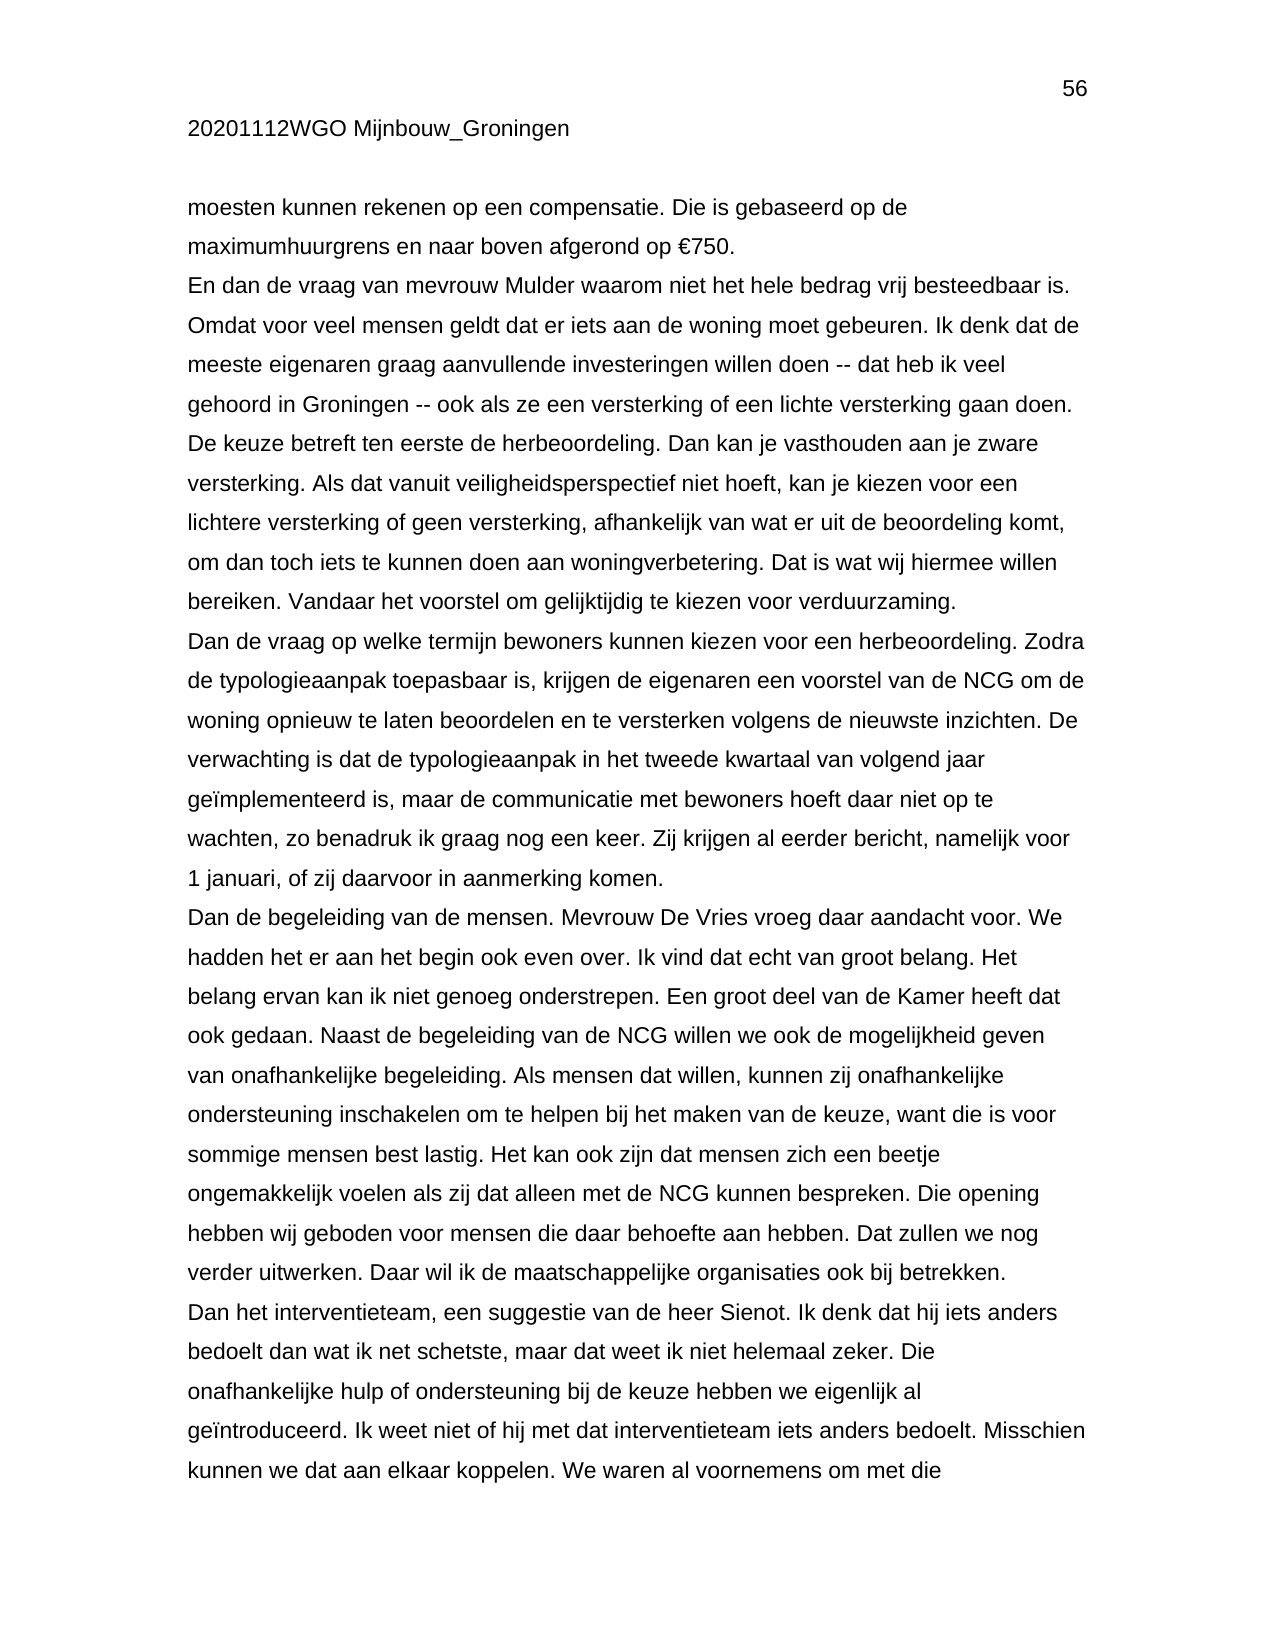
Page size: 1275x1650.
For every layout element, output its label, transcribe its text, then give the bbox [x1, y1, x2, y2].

text Dan de vraag op welke termijn bewoners kunnen kiezen voor een herbeoordeling. Zodra de typologieaanpak toepasbaar is, krijgen de eigenaren een voorstel van de NCG om de woning opnieuw te laten beoordelen en te versterken volgens de nieuwste inzichten. De verwachting is dat de typologieaanpak in het tweede kwartaal van volgend jaar geïmplementeerd is, maar de communicatie met bewoners hoeft daar niet op te wachten, zo benadruk ik graag nog een keer. Zij krijgen al eerder bericht, namelijk voor 1 januari, of zij daarvoor in aanmerking komen. [187, 628, 1087, 891]
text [187, 193, 1087, 259]
text Dan de begeleiding van de mensen. Mevrouw De Vries vroeg daar aandacht voor. We hadden het er aan het begin ook even over. Ik vind dat echt van groot belang. Het belang ervan kan ik niet genoeg onderstrepen. Een groot deel van de Kamer heeft dat ook gedaan. Naast de begeleiding van de NCG willen we ook de mogelijkheid geven van onafhankelijke begeleiding. Als mensen dat willen, kunnen zij onafhankelijke ondersteuning inschakelen om te helpen bij het maken van de keuze, want die is voor sommige mensen best lastig. Het kan ook zijn dat mensen zich een beetje ongemakkelijk voelen als zij dat alleen met de NCG kunnen bespreken. Die opening hebben wij geboden voor mensen die daar behoefte aan hebben. Dat zullen we nog verder uitwerken. Daar wil ik de maatschappelijke organisaties ook bij betrekken. [187, 904, 1087, 1286]
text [187, 1299, 1087, 1483]
text En dan de vraag van mevrouw Mulder waarom niet het hele bedrag vrij besteedbaar is. Omdat voor veel mensen geldt dat er iets aan de woning moet gebeuren. Ik denk dat de meeste eigenaren graag aanvullende investeringen willen doen -- dat heb ik veel gehoord in Groningen -- ook als ze een versterking of een lichte versterking gaan doen. De keuze betreft ten eerste de herbeoordeling. Dan kan je vasthouden aan je zware versterking. Als dat vanuit veiligheidsperspectief niet hoeft, kan je kiezen voor een lichtere versterking of geen versterking, afhankelijk van wat er uit de beoordeling komt, om dan toch iets te kunnen doen aan woningverbetering. Dat is wat wij hiermee willen bereiken. Vandaar het voorstel om gelijktijdig te kiezen voor verduurzaming. [187, 272, 1087, 614]
